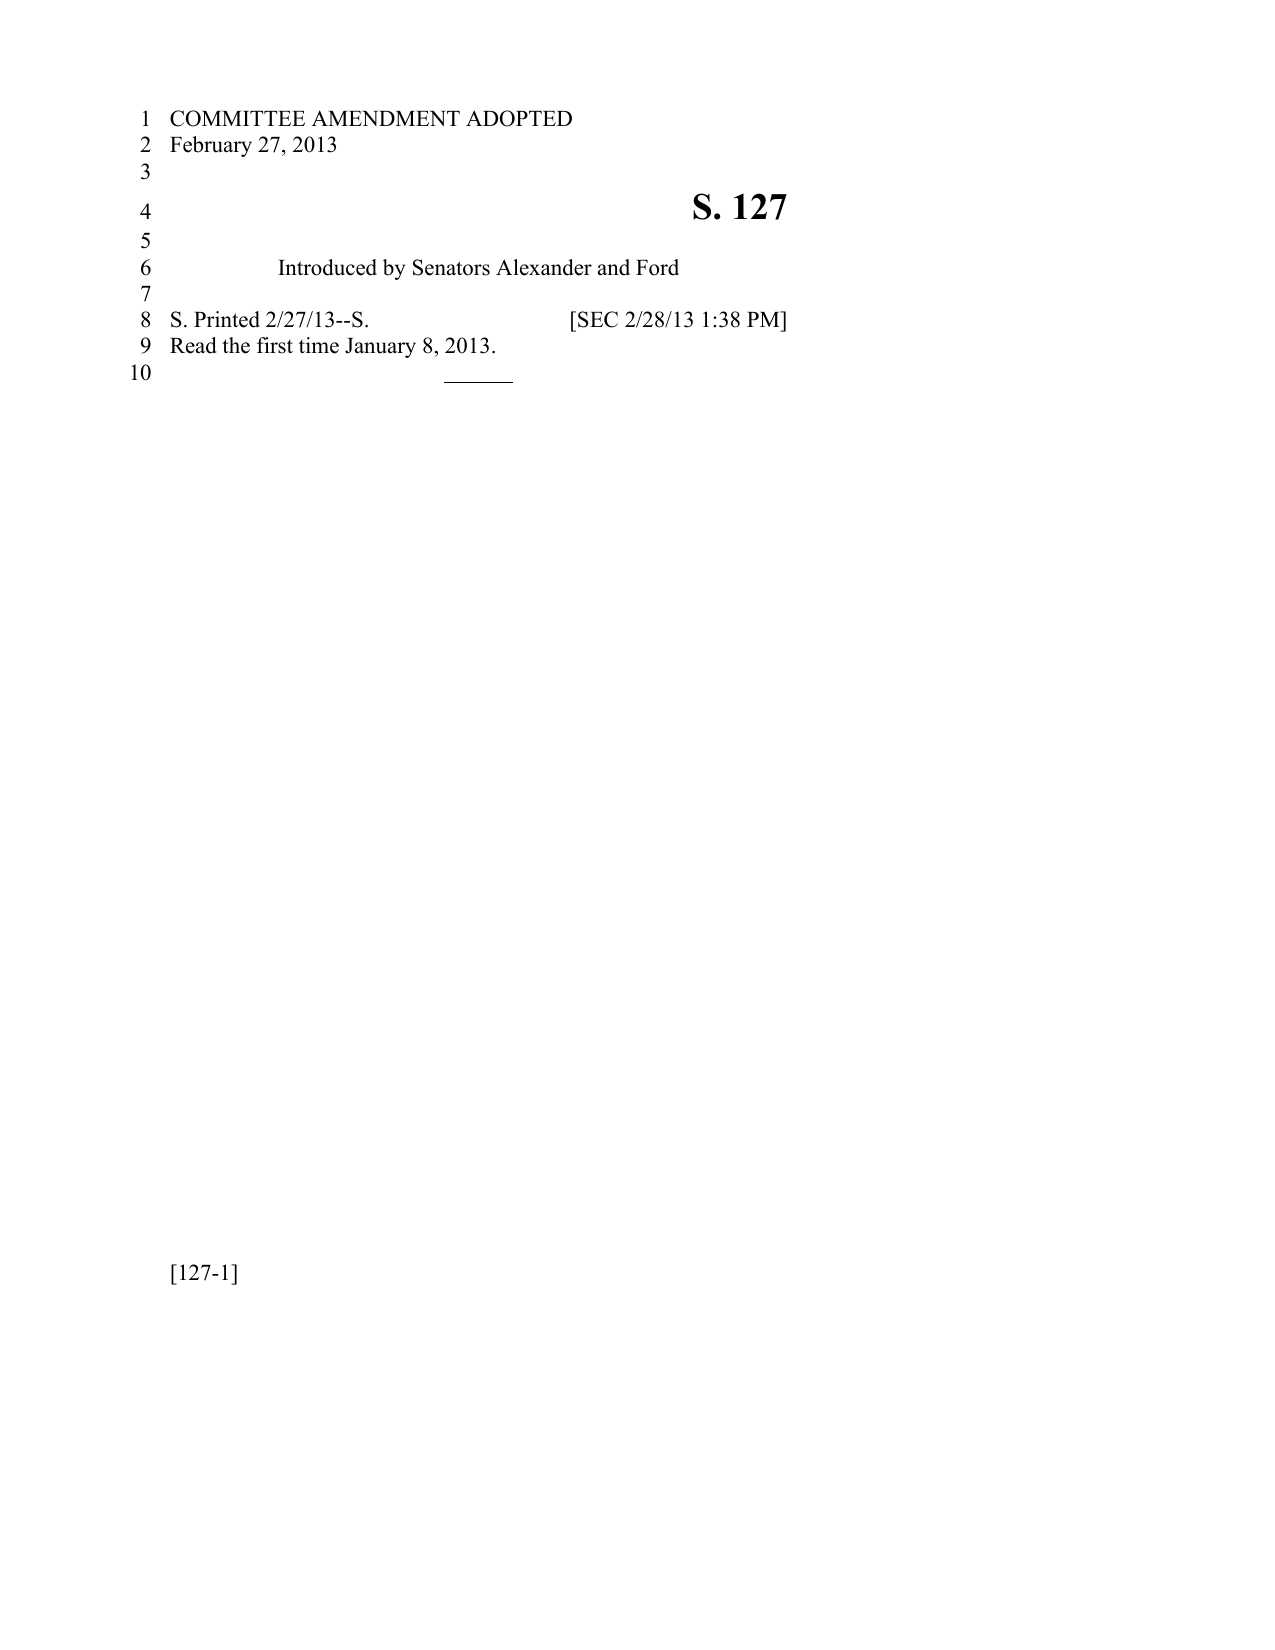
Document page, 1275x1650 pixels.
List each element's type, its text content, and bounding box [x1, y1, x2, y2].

text COMMITTEE AMENDMENT ADOPTED [169, 105, 787, 131]
text February 27, 2013 [169, 131, 787, 158]
text S. 127 [169, 184, 787, 227]
text Read the first time January 8, 2013. [169, 333, 787, 359]
text Introduced by Senators Alexander and Ford [169, 253, 787, 280]
text S. Printed 2/27/13--S. [SEC 2/28/13 1:38 PM] [169, 306, 787, 333]
